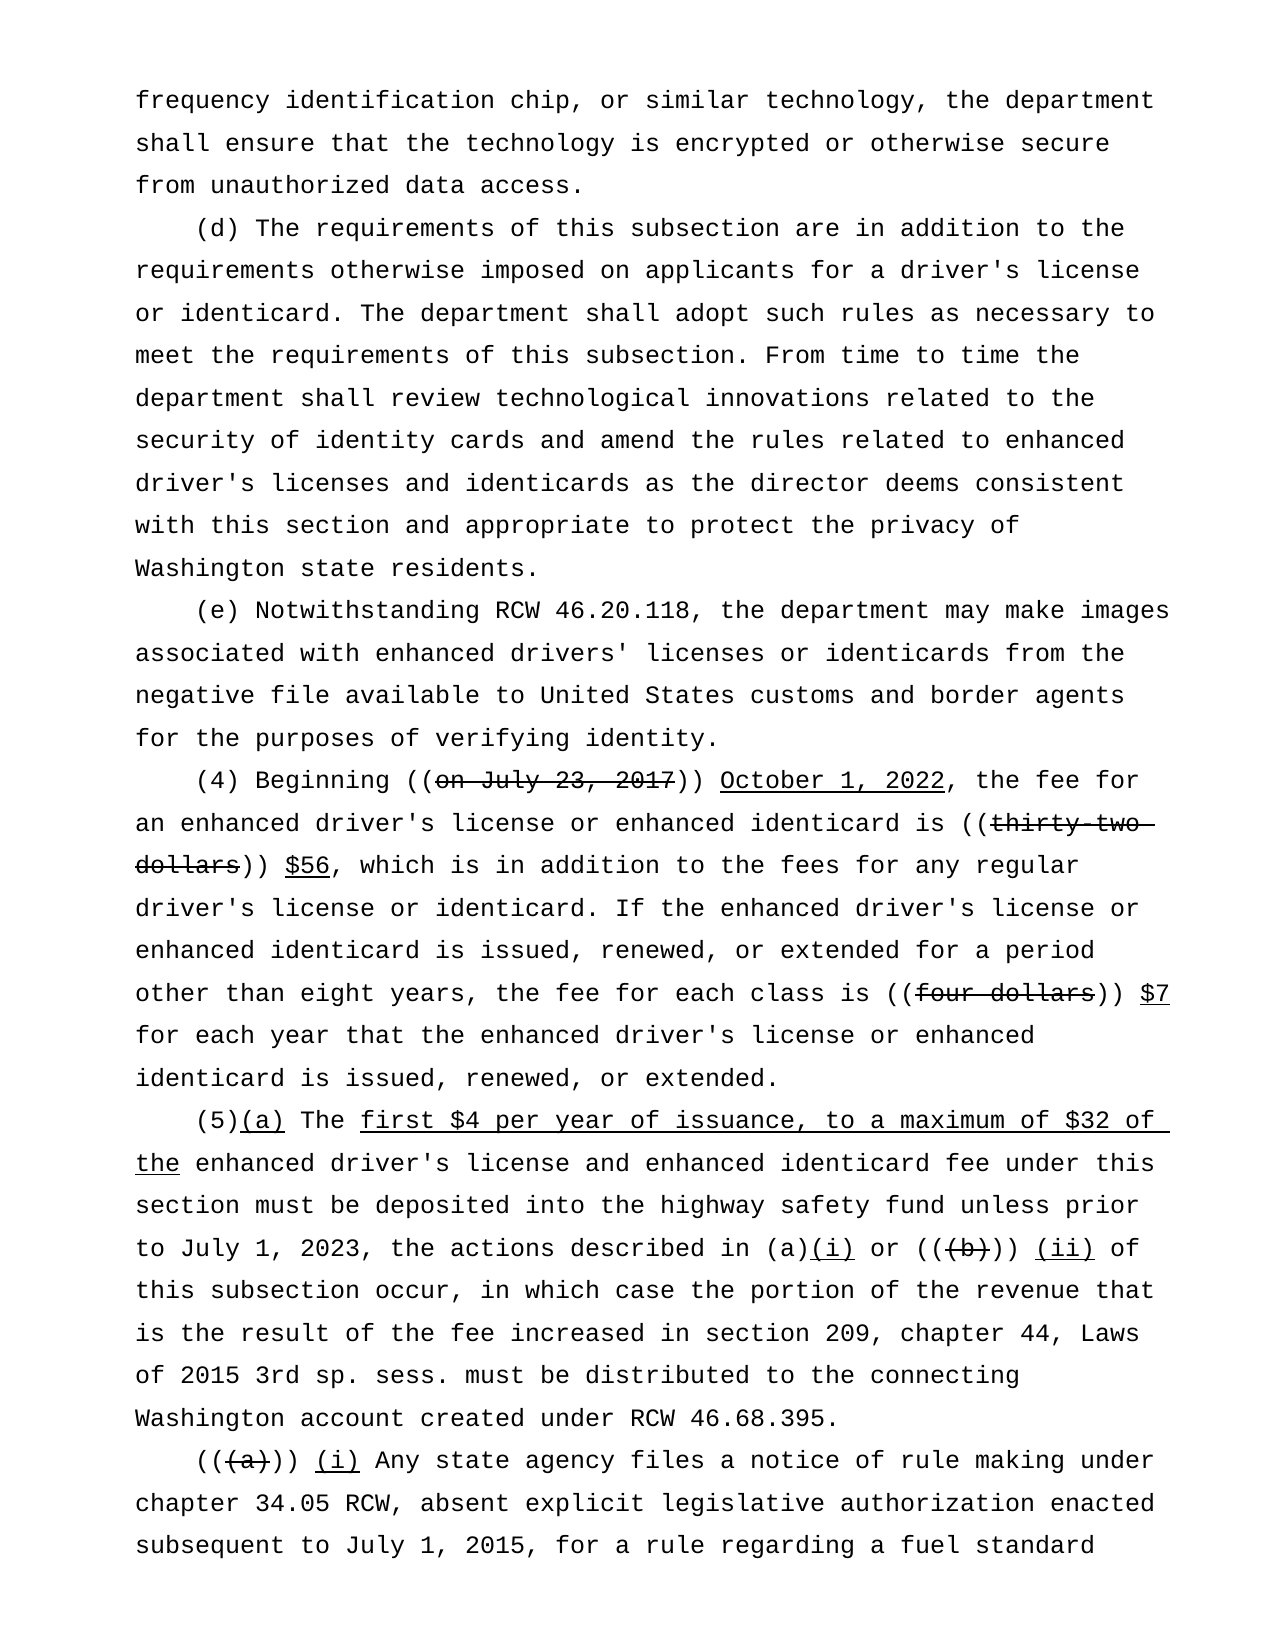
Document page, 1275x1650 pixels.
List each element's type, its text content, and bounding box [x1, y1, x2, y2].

text (d) The requirements of this subsection are in addition to the requirements otherwise imposed on applicants for a driver's license or identicard. The department shall adopt such rules as necessary to meet the requirements of this subsection. From time to time the department shall review technological innovations related to the security of identity cards and amend the rules related to enhanced driver's licenses and identicards as the director deems consistent with this section and appropriate to protect the privacy of Washington state residents. [135, 202, 1170, 585]
text (4) Beginning ((on July 23, 2017)) October 1, 2022, the fee for an enhanced driver's license or enhanced identicard is ((thirty-two dollars)) $56, which is in addition to the fees for any regular driver's license or identicard. If the enhanced driver's license or enhanced identicard is issued, renewed, or extended for a period other than eight years, the fee for each class is ((four dollars)) $7 for each year that the enhanced driver's license or enhanced identicard is issued, renewed, or extended. [135, 755, 1170, 1095]
text (e) Notwithstanding RCW 46.20.118, the department may make images associated with enhanced drivers' licenses or identicards from the negative file available to United States customs and border agents for the purposes of verifying identity. [135, 585, 1170, 755]
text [135, 75, 1170, 202]
text (5)(a) The first $4 per year of issuance, to a maximum of $32 of the enhanced driver's license and enhanced identicard fee under this section must be deposited into the highway safety fund unless prior to July 1, 2023, the actions described in (a)(i) or (((b))) (ii) of this subsection occur, in which case the portion of the revenue that is the result of the fee increased in section 209, chapter 44, Laws of 2015 3rd sp. sess. must be distributed to the connecting Washington account created under RCW 46.68.395. [135, 1095, 1170, 1435]
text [135, 1435, 1170, 1562]
